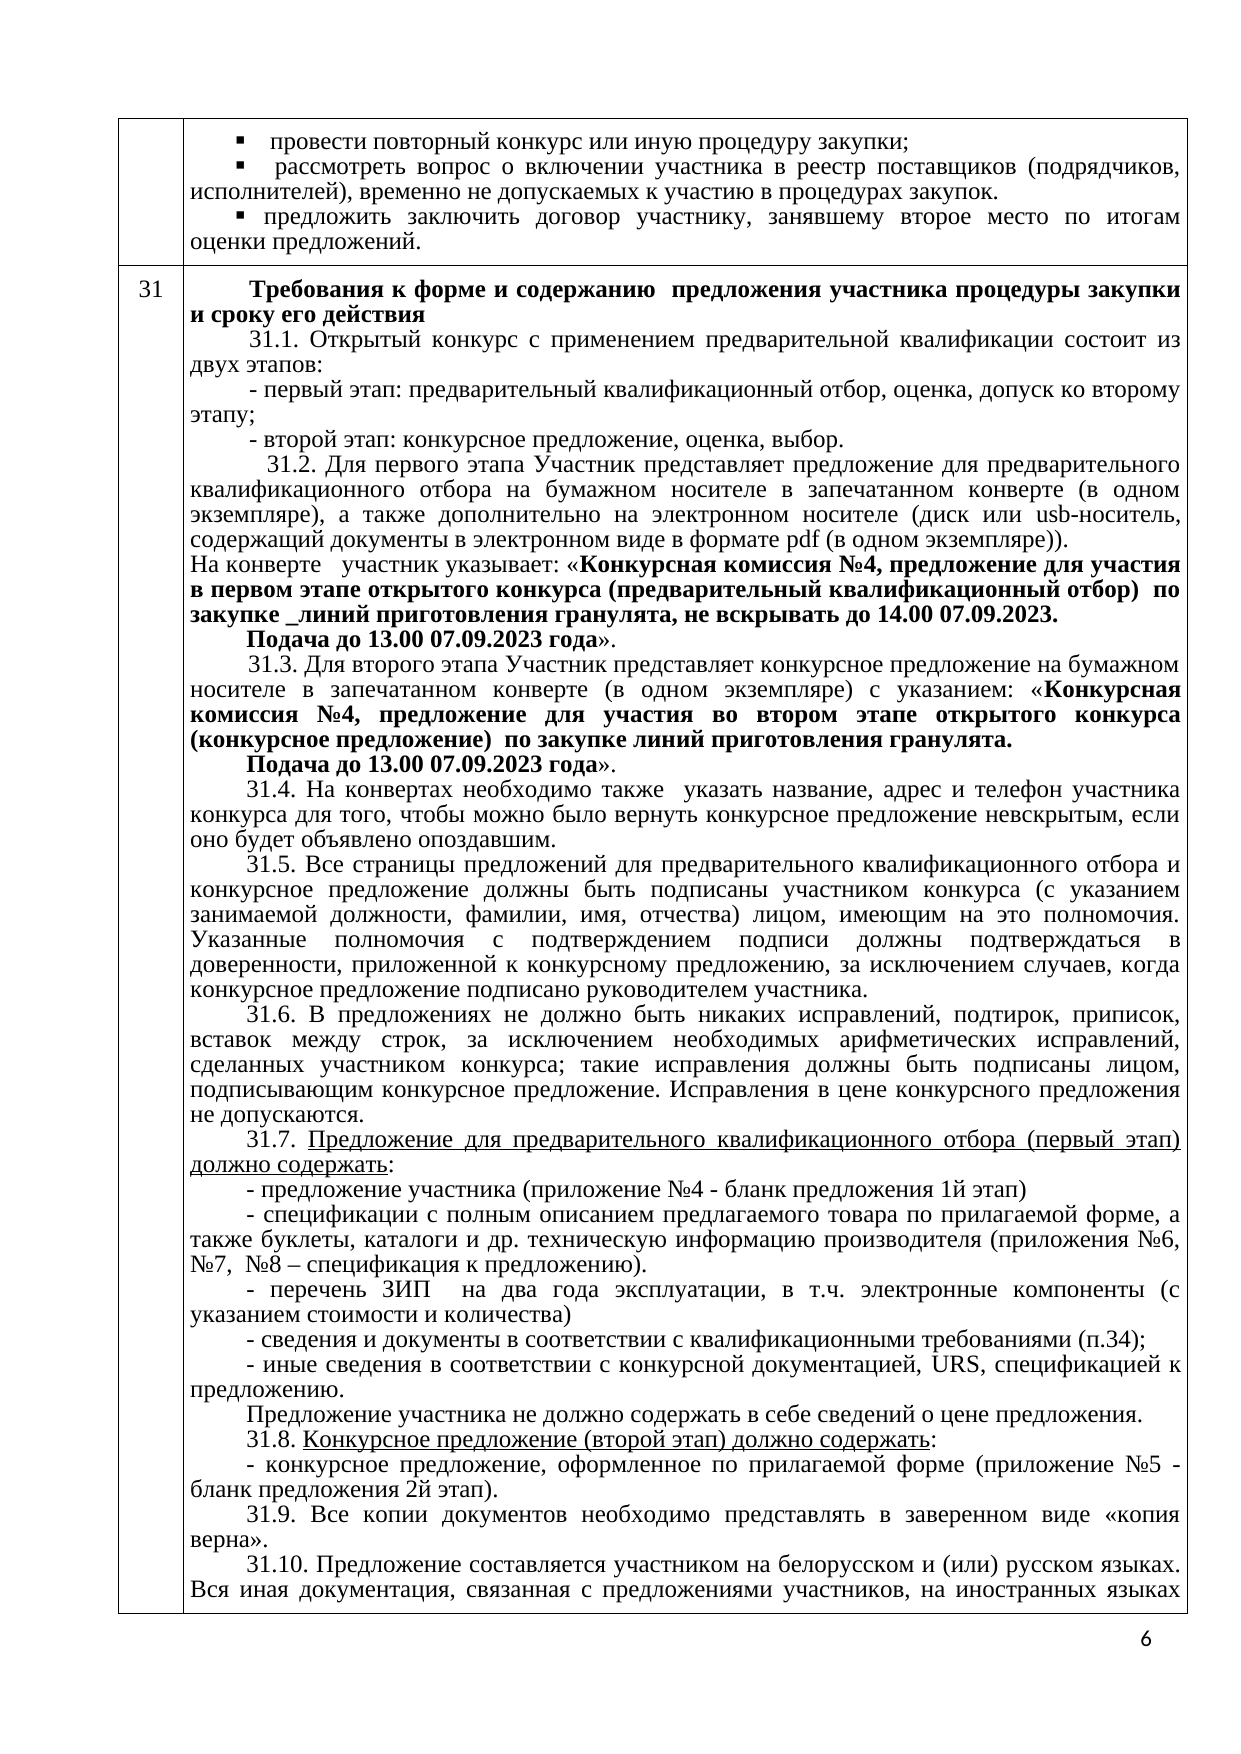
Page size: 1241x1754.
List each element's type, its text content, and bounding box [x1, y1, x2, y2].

table_cell 31 [119, 266, 183, 1613]
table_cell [184, 266, 1187, 1613]
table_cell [184, 119, 1187, 265]
